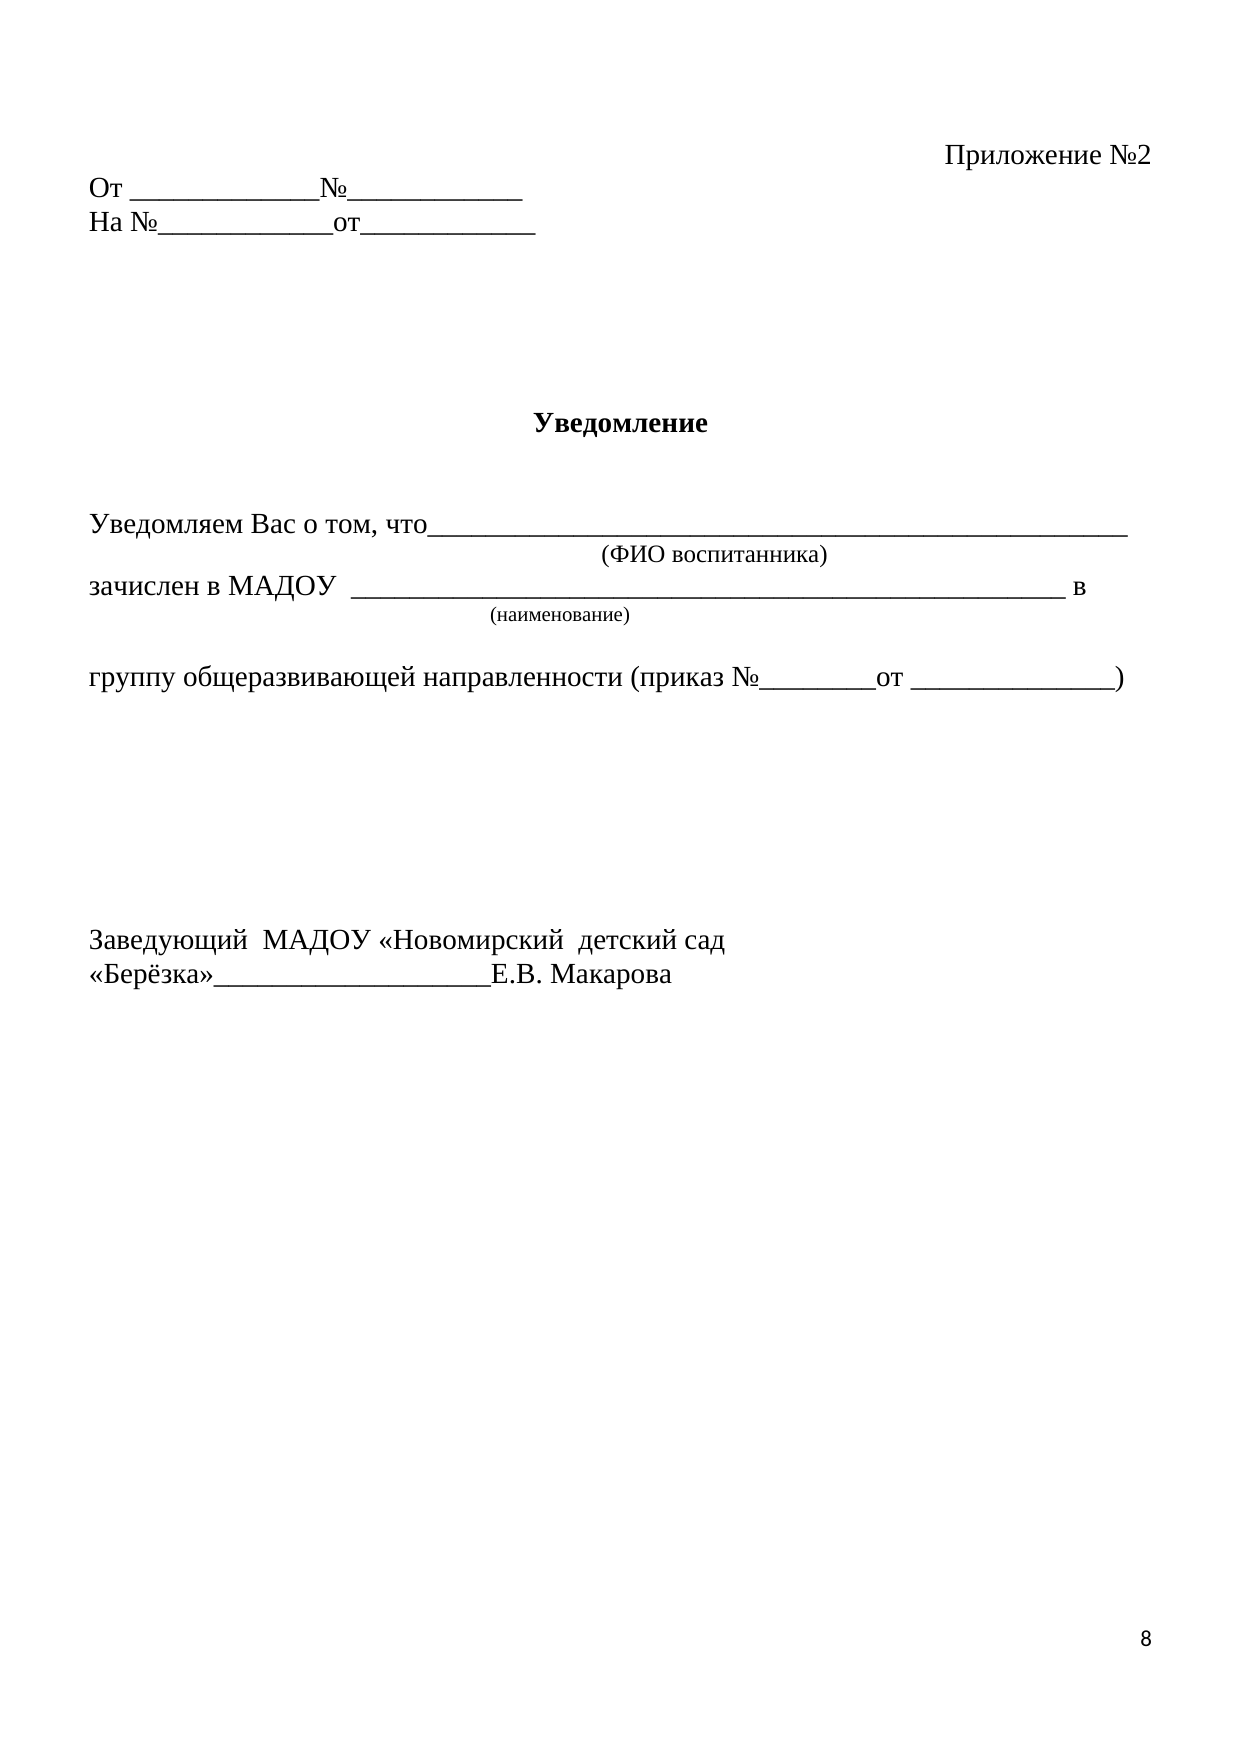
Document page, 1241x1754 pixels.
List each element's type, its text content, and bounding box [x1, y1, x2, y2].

text (ФИО воспитанника) [89, 539, 1152, 568]
text Уведомление [89, 405, 1152, 439]
text От _____________№____________ [89, 171, 1152, 204]
text зачислен в МАДОУ _________________________________________________ в [89, 568, 1152, 602]
text Заведующий МАДОУ «Новомирский детский сад «Берёзка»___________________Е.В. Макарова [89, 922, 1152, 989]
text Приложение №2 [89, 137, 1152, 171]
text На №____________от____________ [89, 204, 1152, 238]
text (наименование) [89, 602, 1152, 626]
text Уведомляем Вас о том, что________________________________________________ [89, 506, 1152, 539]
text группу общеразвивающей направленности (приказ №________от ______________) [89, 659, 1152, 693]
